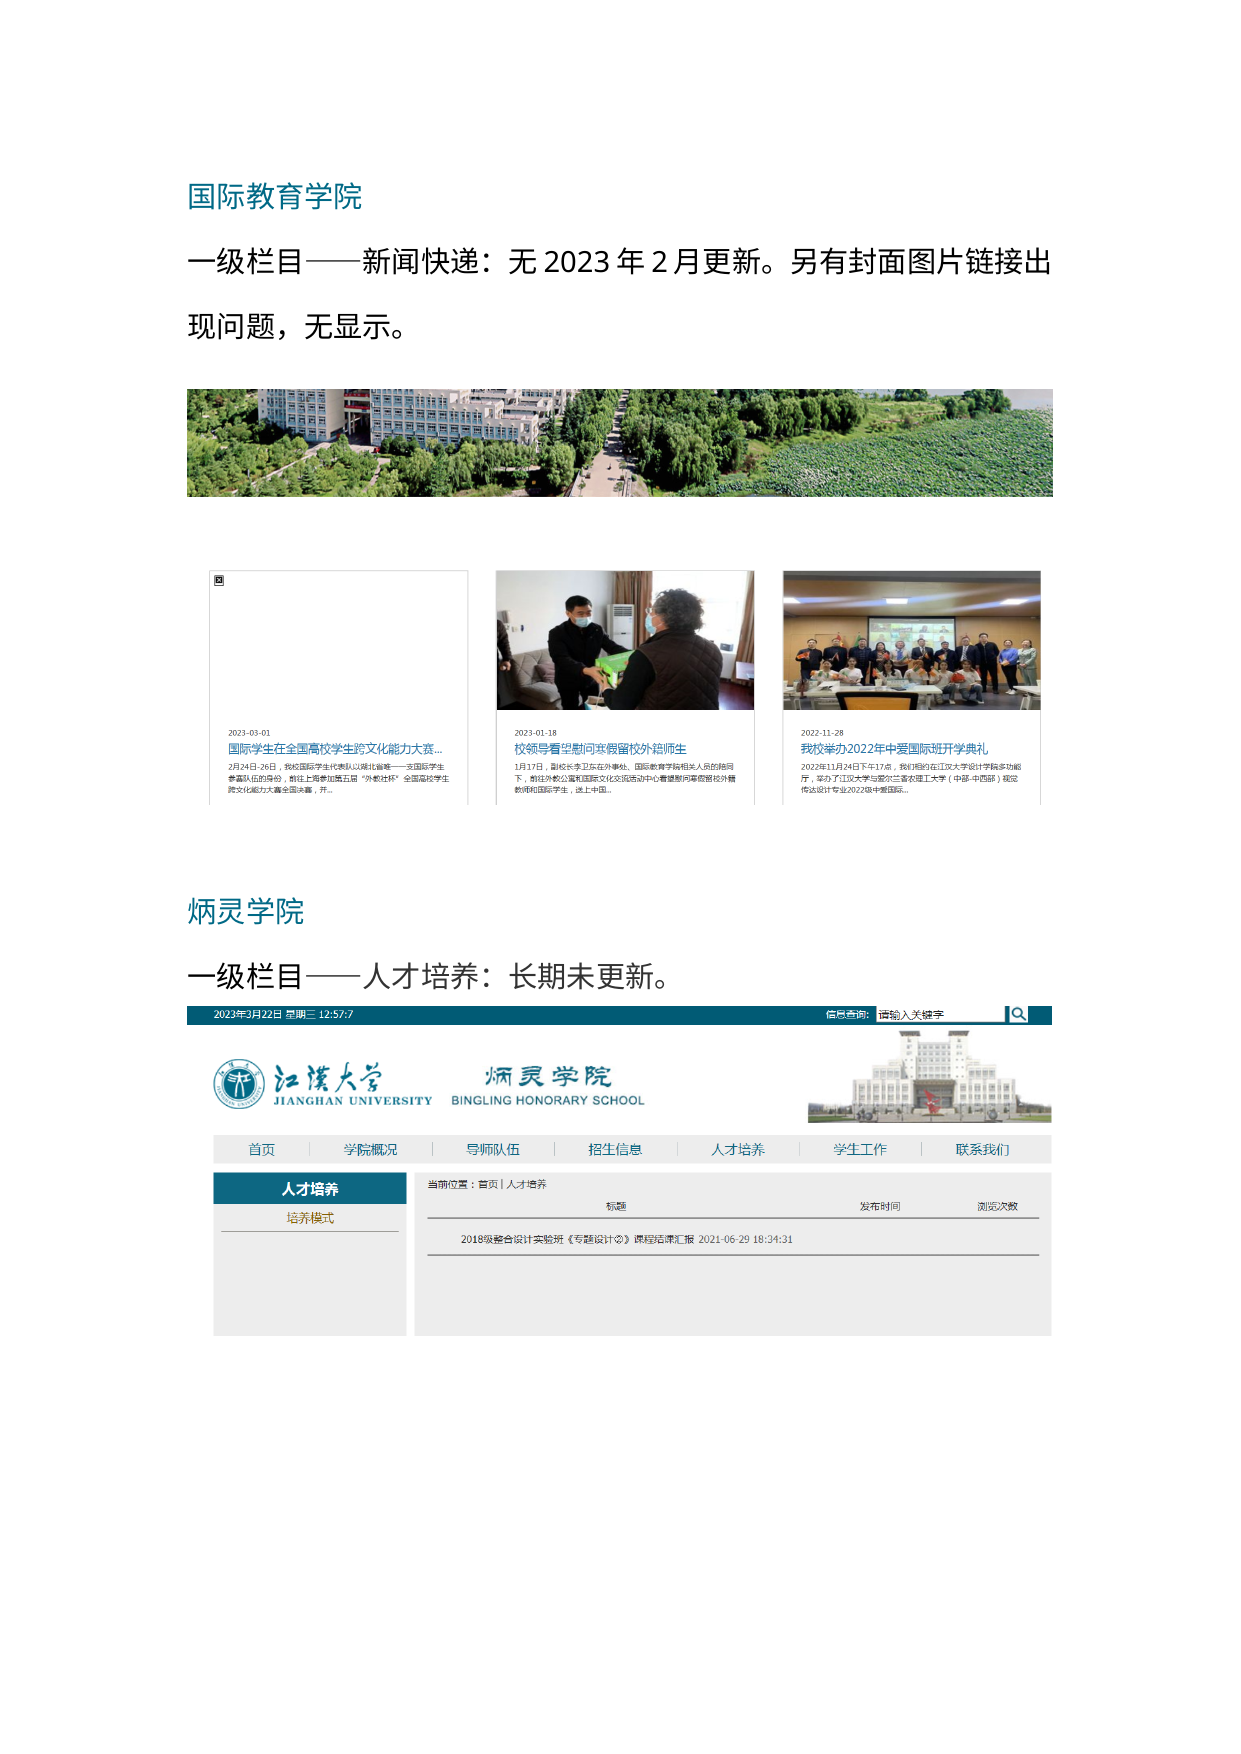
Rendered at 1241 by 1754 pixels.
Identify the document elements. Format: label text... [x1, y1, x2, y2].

picture [1010, 1006, 1027, 1022]
picture [877, 1006, 1005, 1022]
text 国际教育学院 [187, 162, 1035, 227]
text 炳灵学院 [187, 877, 1035, 942]
picture [187, 389, 1053, 805]
picture [187, 1026, 1052, 1336]
text 一级栏目——新闻快递：无2023年2月更新。另有封面图片链接出现问题，无显示。 [187, 227, 1053, 357]
text 一级栏目——人才培养：长期未更新。 [187, 942, 1035, 1006]
